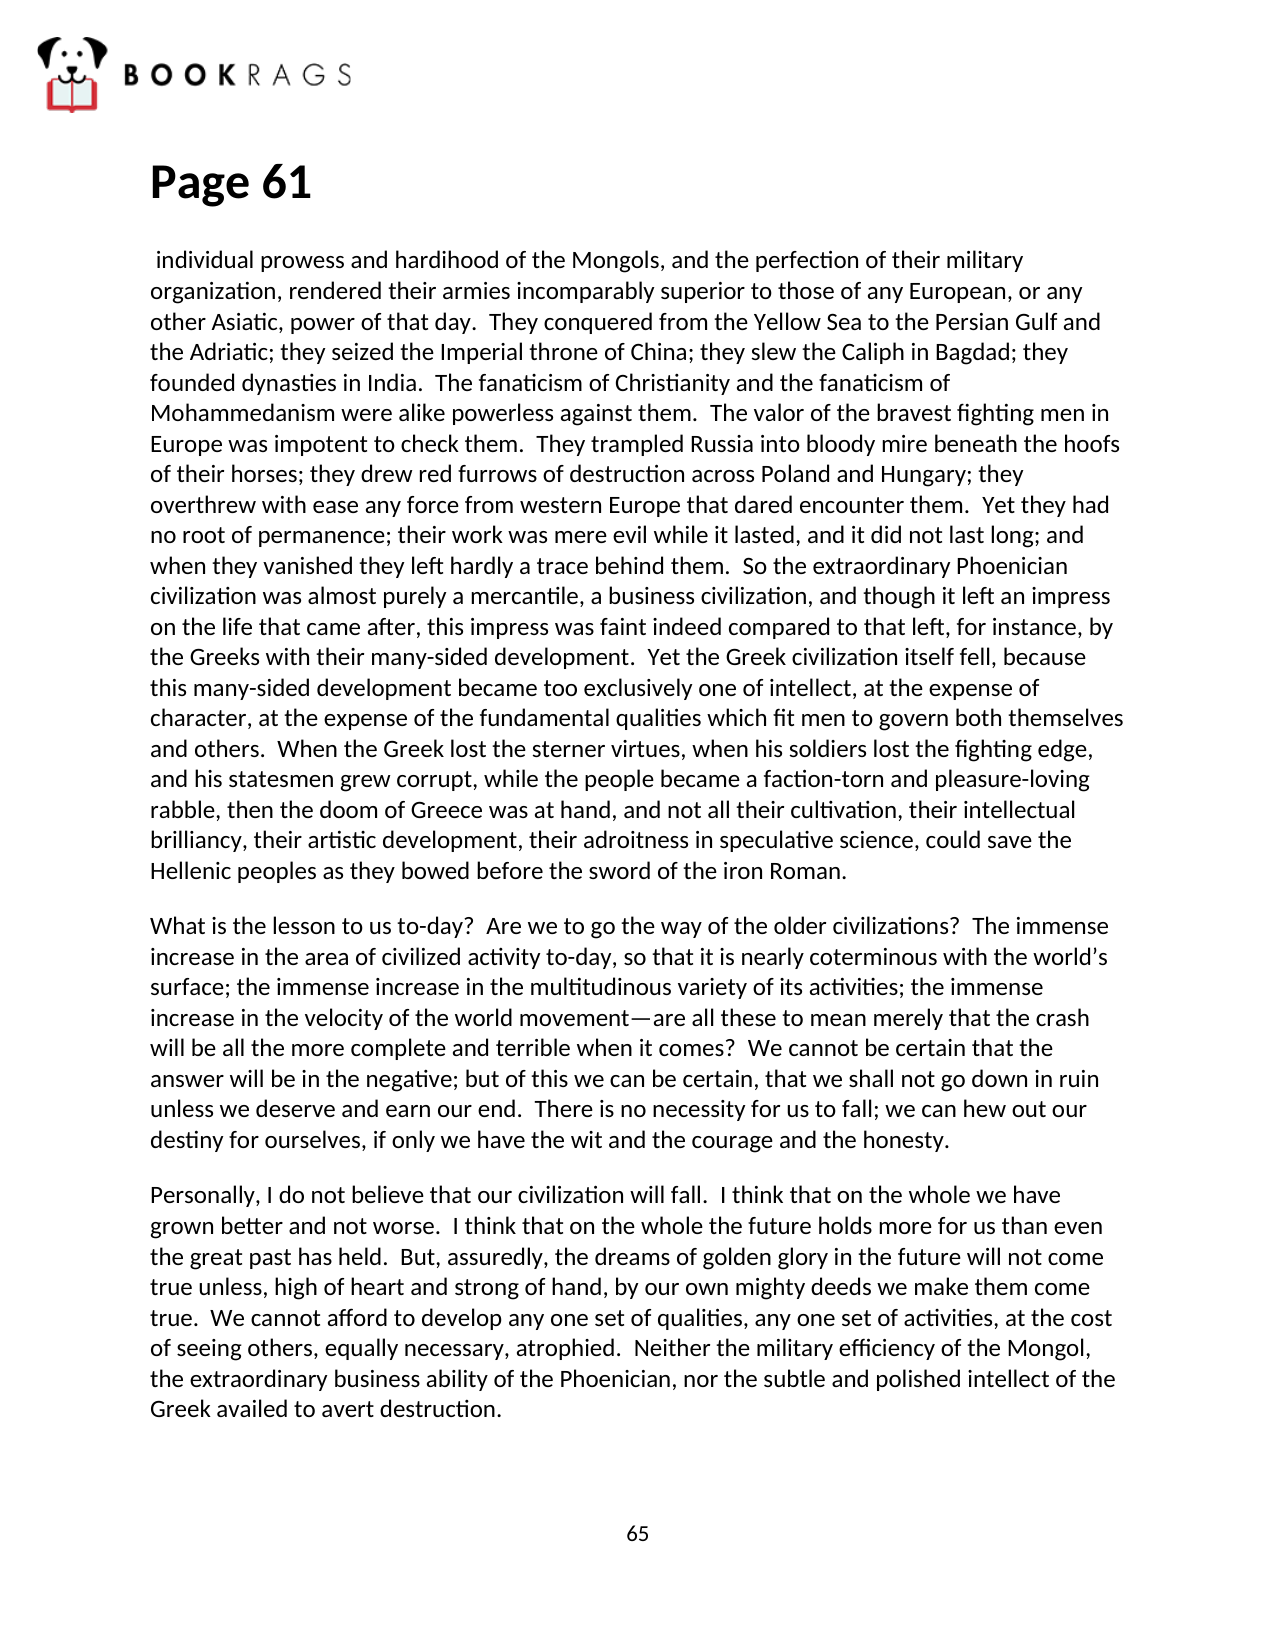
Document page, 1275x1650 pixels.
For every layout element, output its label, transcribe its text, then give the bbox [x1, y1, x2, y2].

text Page 61 [150, 150, 1125, 211]
text Personally, I do not believe that our civilization will fall. I think that on the whole we have grown better and not worse. I think that on the whole the future holds more for us than even the great past has held. But, assuredly, the dreams of golden glory in the future will not come true unless, high of heart and strong of hand, by our own mighty deeds we make them come true. We cannot afford to develop any one set of qualities, any one set of activities, at the cost of seeing others, equally necessary, atrophied. Neither the military efficiency of the Mongol, the extraordinary business ability of the Phoenician, nor the subtle and polished intellect of the Greek availed to avert destruction. [150, 1180, 1125, 1424]
text What is the lesson to us to-day? Are we to go the way of the older civilizations? The immense increase in the area of civilized activity to-day, so that it is nearly coterminous with the world’s surface; the immense increase in the multitudinous variety of its activities; the immense increase in the velocity of the world movement—­are all these to mean merely that the crash will be all the more complete and terrible when it comes? We cannot be certain that the answer will be in the negative; but of this we can be certain, that we shall not go down in ruin unless we deserve and earn our end. There is no necessity for us to fall; we can hew out our destiny for ourselves, if only we have the wit and the courage and the honesty. [150, 911, 1125, 1155]
text individual prowess and hardihood of the Mongols, and the perfection of their military organization, rendered their armies incomparably superior to those of any European, or any other Asiatic, power of that day. They conquered from the Yellow Sea to the Persian Gulf and the Adriatic; they seized the Imperial throne of China; they slew the Caliph in Bagdad; they founded dynasties in India. The fanaticism of Christianity and the fanaticism of Mohammedanism were alike powerless against them. The valor of the bravest fighting men in Europe was impotent to check them. They trampled Russia into bloody mire beneath the hoofs of their horses; they drew red furrows of destruction across Poland and Hungary; they overthrew with ease any force from western Europe that dared encounter them. Yet they had no root of permanence; their work was mere evil while it lasted, and it did not last long; and when they vanished they left hardly a trace behind them. So the extraordinary Phoenician civilization was almost purely a mercantile, a business civilization, and though it left an impress on the life that came after, this impress was faint indeed compared to that left, for instance, by the Greeks with their many-sided development. Yet the Greek civilization itself fell, because this many-sided development became too exclusively one of intellect, at the expense of character, at the expense of the fundamental qualities which fit men to govern both themselves and others. When the Greek lost the sterner virtues, when his soldiers lost the fighting edge, and his statesmen grew corrupt, while the people became a faction-torn and pleasure-loving rabble, then the doom of Greece was at hand, and not all their cultivation, their intellectual brilliancy, their artistic development, their adroitness in speculative science, could save the Hellenic peoples as they bowed before the sword of the iron Roman. [150, 244, 1125, 886]
picture [37, 37, 351, 113]
